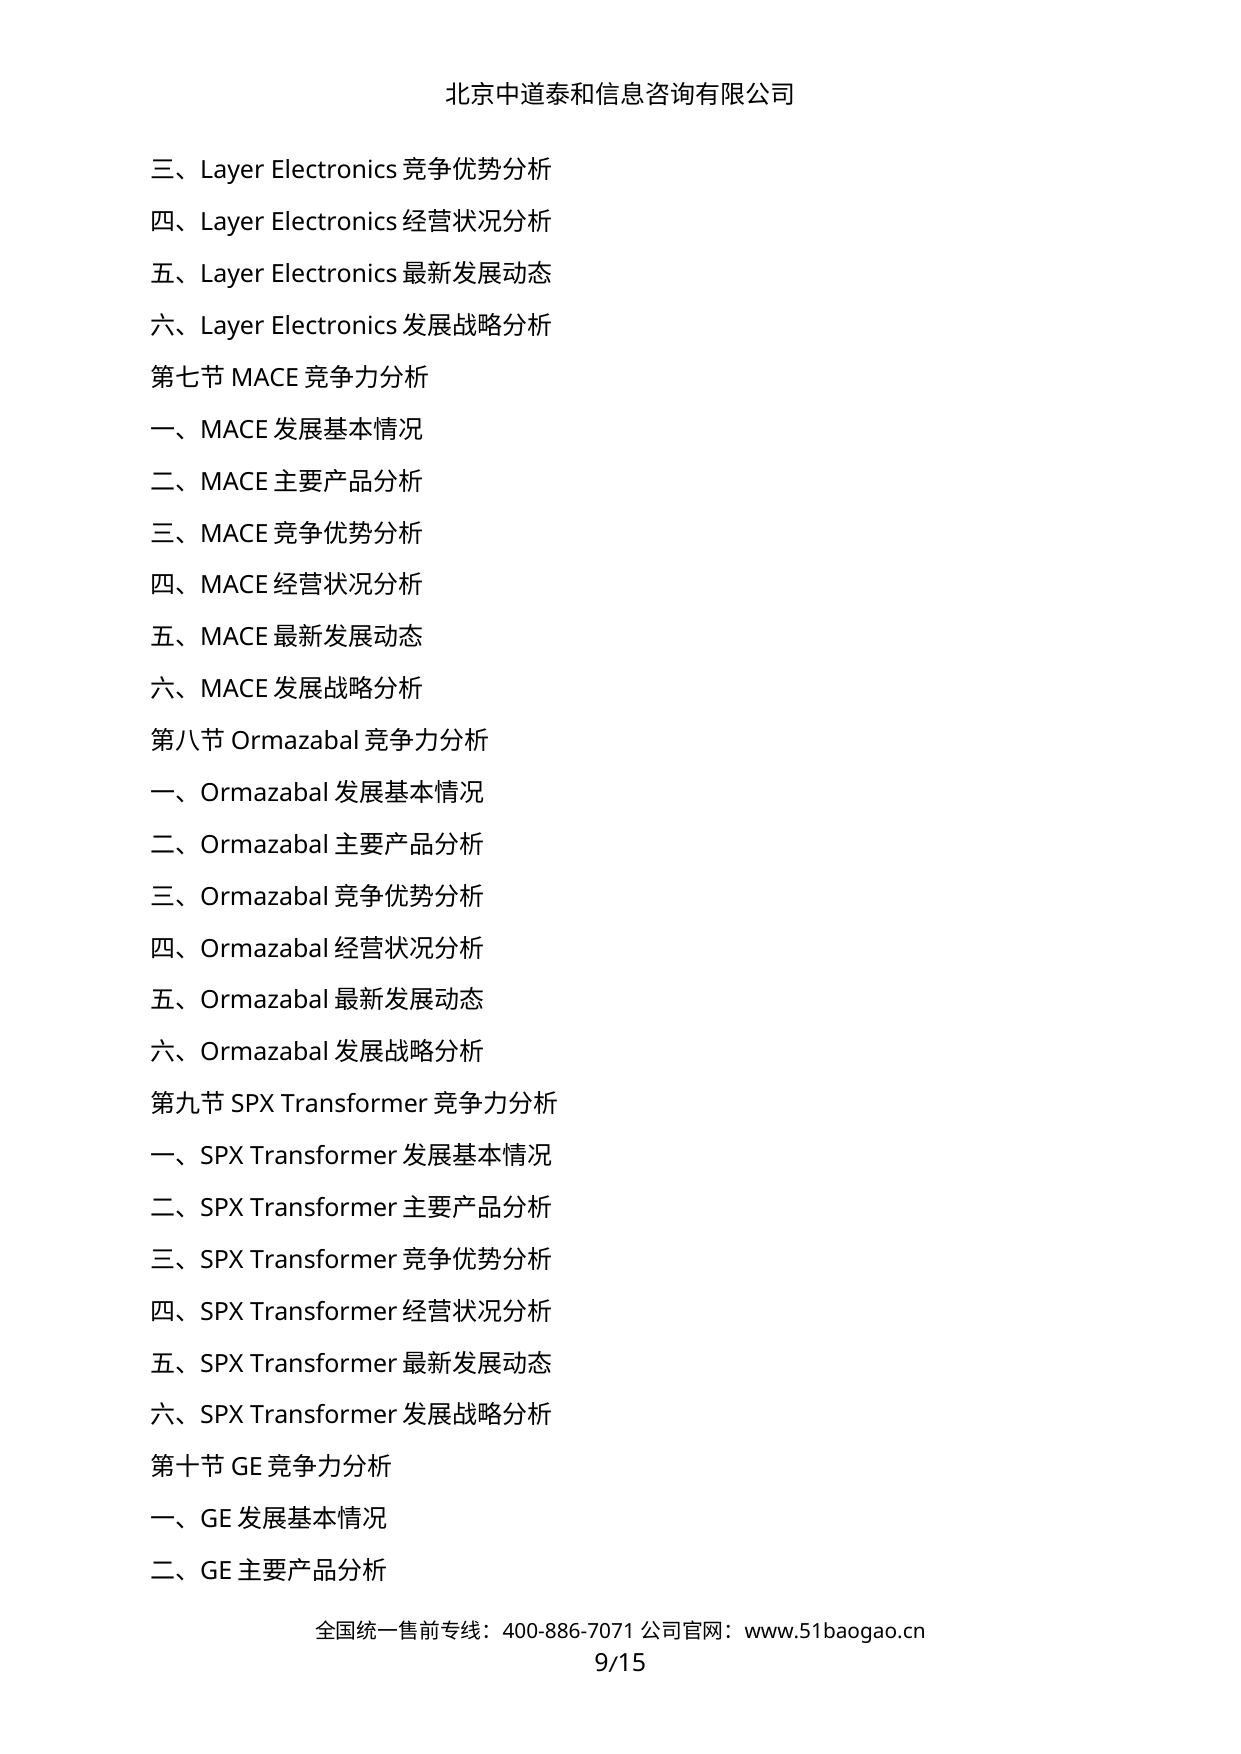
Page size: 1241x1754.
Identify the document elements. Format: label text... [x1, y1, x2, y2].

text 第九节 SPX Transformer竞争力分析 [150, 1084, 1090, 1120]
text 一、SPX Transformer发展基本情况 [150, 1136, 1090, 1172]
text 四、SPX Transformer经营状况分析 [150, 1291, 1090, 1327]
text 六、Ormazabal发展战略分析 [150, 1032, 1090, 1068]
text 四、MACE经营状况分析 [150, 565, 1090, 601]
text 五、SPX Transformer最新发展动态 [150, 1343, 1090, 1379]
text 二、MACE主要产品分析 [150, 461, 1090, 497]
text 三、Layer Electronics竞争优势分析 [150, 150, 1090, 186]
text 五、MACE最新发展动态 [150, 617, 1090, 653]
text 六、SPX Transformer发展战略分析 [150, 1395, 1090, 1431]
text 四、Ormazabal经营状况分析 [150, 928, 1090, 964]
text 五、Layer Electronics最新发展动态 [150, 254, 1090, 290]
text 三、Ormazabal竞争优势分析 [150, 876, 1090, 912]
text 二、GE主要产品分析 [150, 1551, 1090, 1587]
text 三、MACE竞争优势分析 [150, 513, 1090, 549]
text 六、Layer Electronics发展战略分析 [150, 306, 1090, 342]
text 第七节 MACE竞争力分析 [150, 357, 1090, 394]
text 四、Layer Electronics经营状况分析 [150, 202, 1090, 238]
text 第十节 GE竞争力分析 [150, 1447, 1090, 1483]
text 一、GE发展基本情况 [150, 1499, 1090, 1535]
text 五、Ormazabal最新发展动态 [150, 980, 1090, 1016]
text 二、SPX Transformer主要产品分析 [150, 1187, 1090, 1224]
text 一、Ormazabal发展基本情况 [150, 772, 1090, 809]
text 第八节 Ormazabal竞争力分析 [150, 721, 1090, 757]
text 六、MACE发展战略分析 [150, 669, 1090, 705]
text 二、Ormazabal主要产品分析 [150, 824, 1090, 861]
text 三、SPX Transformer竞争优势分析 [150, 1239, 1090, 1276]
text 一、MACE发展基本情况 [150, 409, 1090, 446]
